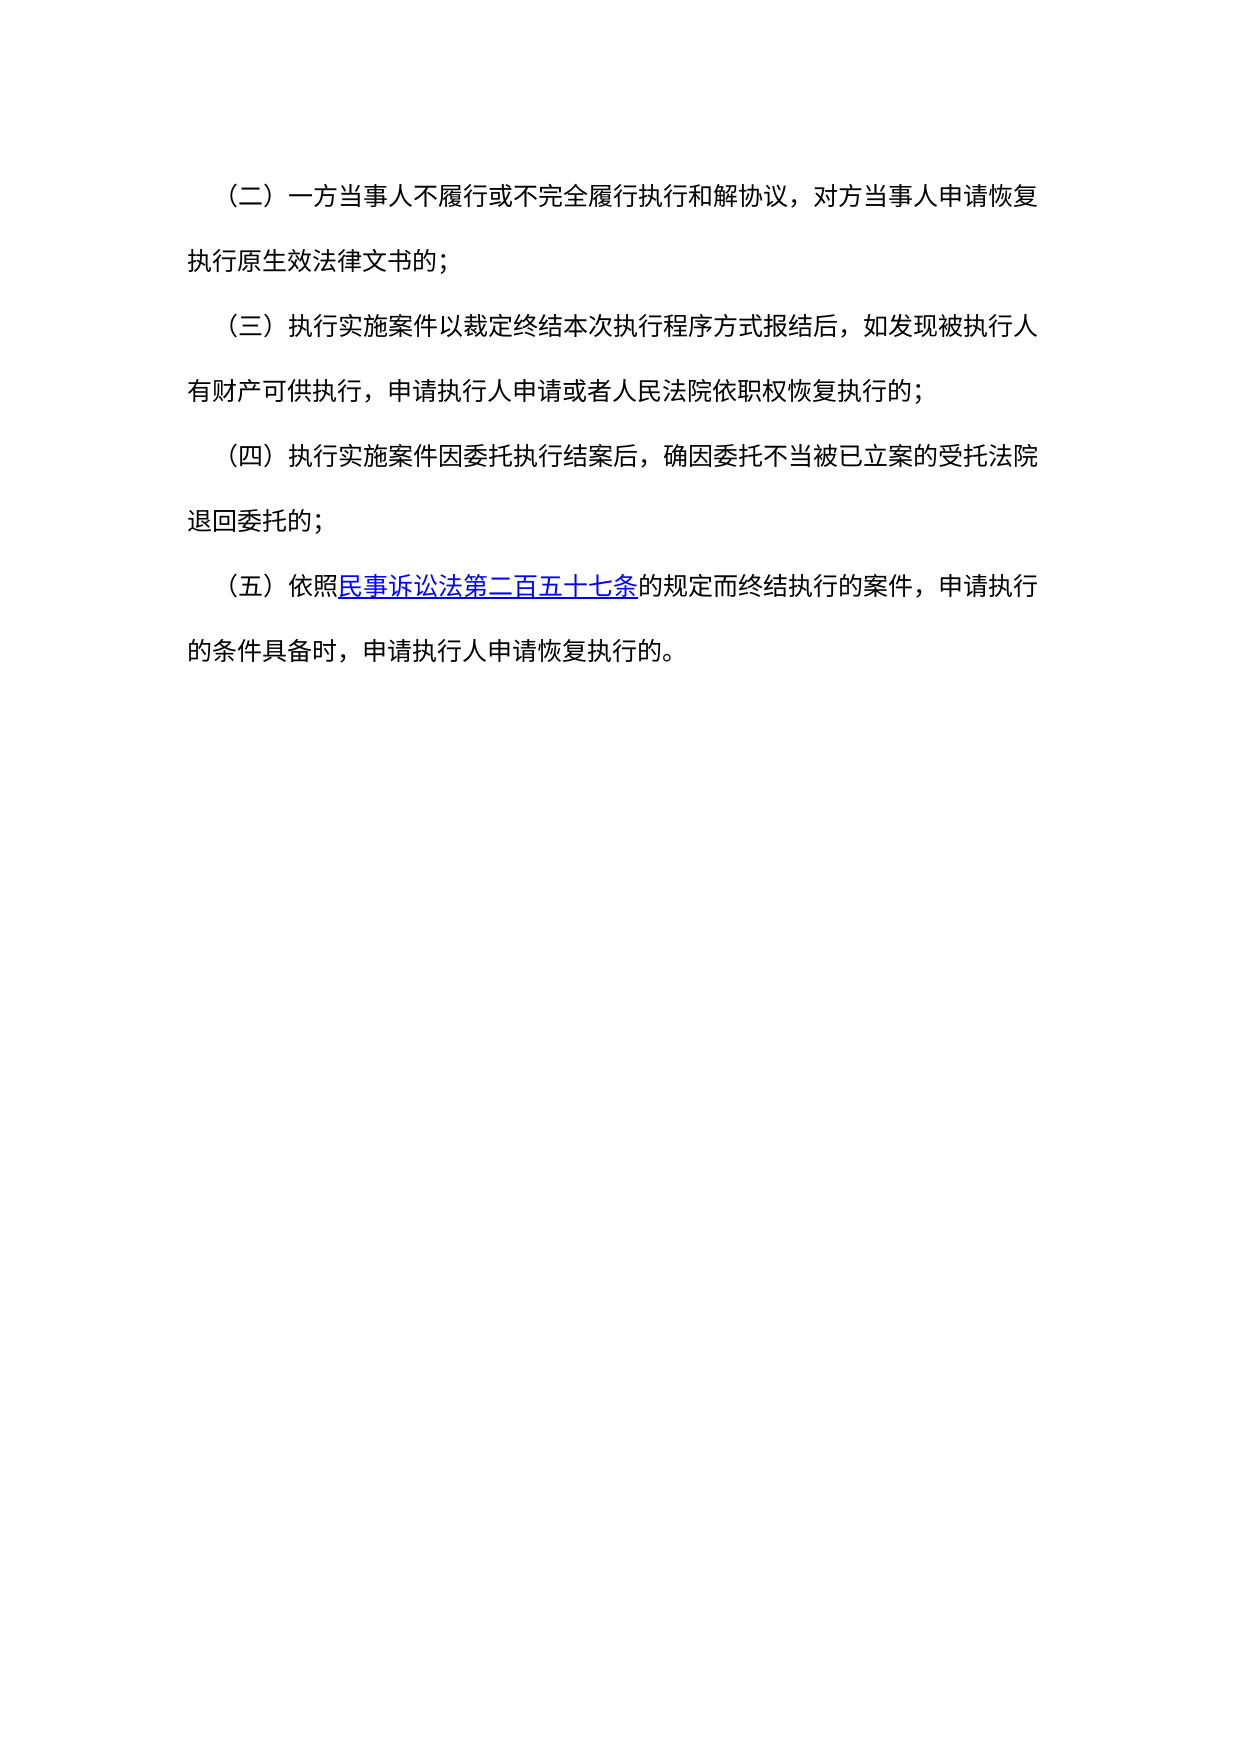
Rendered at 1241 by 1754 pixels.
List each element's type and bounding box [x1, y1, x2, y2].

text [187, 162, 1053, 682]
